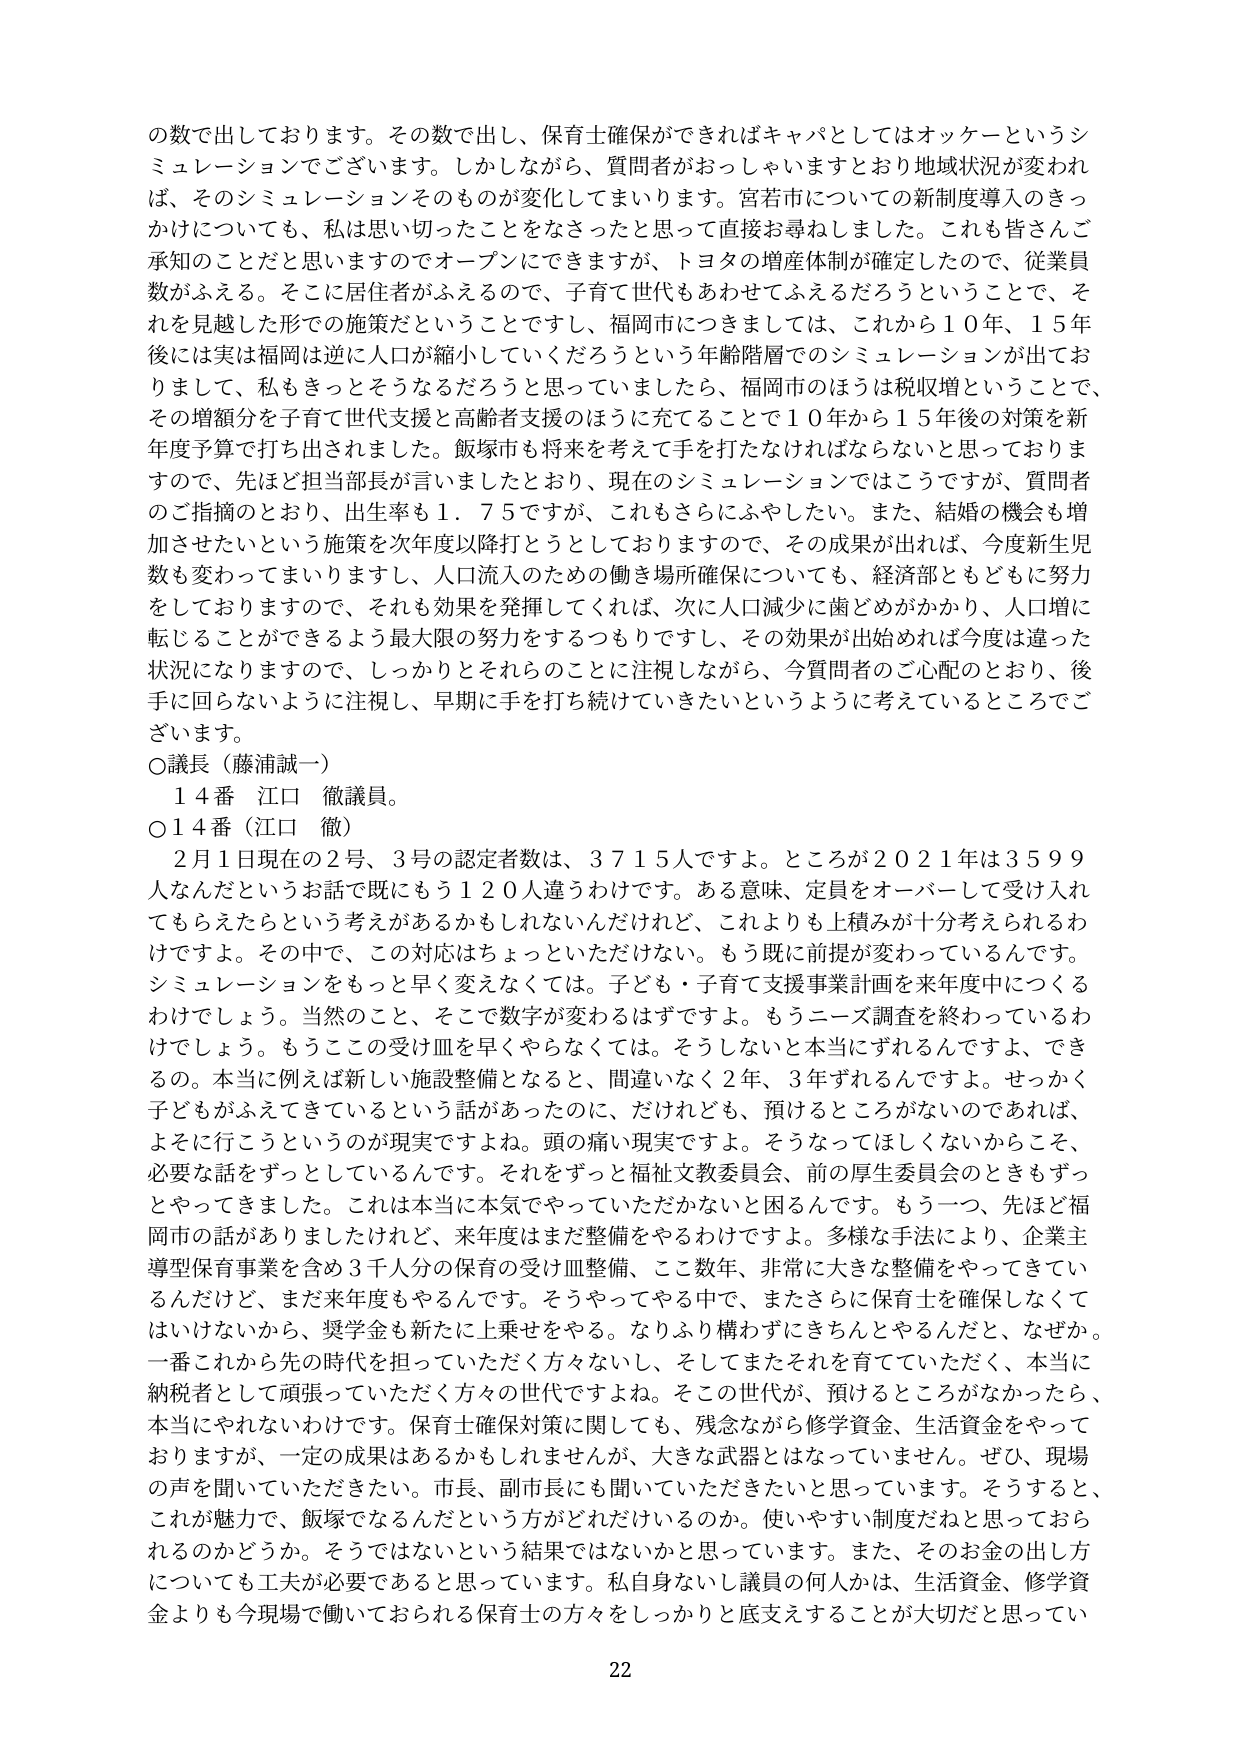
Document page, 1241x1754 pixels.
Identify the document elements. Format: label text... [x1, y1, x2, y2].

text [148, 842, 1092, 1628]
text ○１４番（江口 徹） [148, 810, 1092, 842]
text １４番 江口 徹議員。 [148, 779, 1092, 810]
text ○議長（藤浦誠一） [148, 747, 1092, 779]
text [148, 118, 1092, 747]
